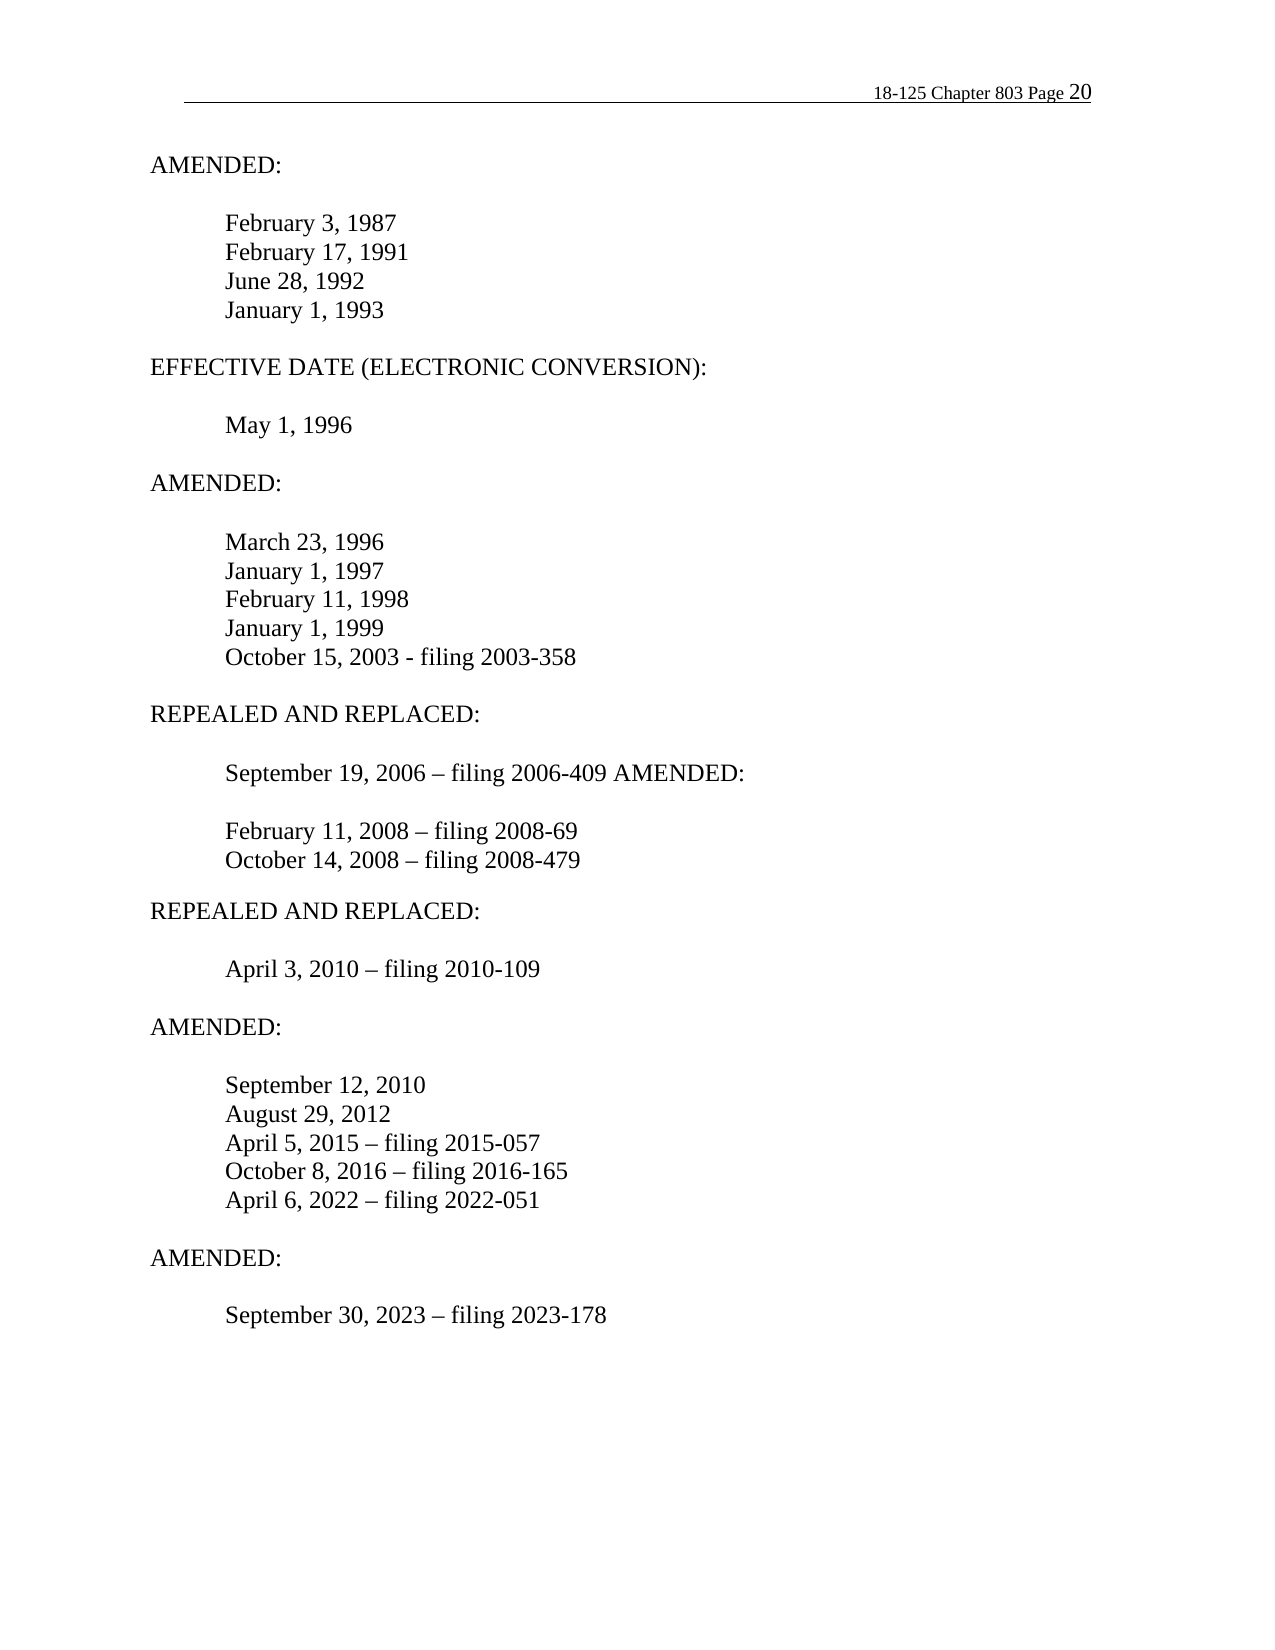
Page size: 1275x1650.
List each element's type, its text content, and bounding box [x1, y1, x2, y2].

text February 17, 1991 [225, 237, 1125, 266]
text February 3, 1987 [225, 208, 1125, 237]
text EFFECTIVE DATE (ELECTRONIC CONVERSION): [150, 352, 1125, 381]
text AMENDED: [150, 1243, 1125, 1271]
text March 23, 1996 [225, 527, 1125, 556]
text February 11, 1998 [225, 584, 1125, 613]
text April 6, 2022 – filing 2022-051 [225, 1185, 1125, 1214]
text AMENDED: [150, 1012, 1125, 1041]
text February 11, 2008 – filing 2008-69 [225, 816, 1125, 845]
text October 8, 2016 – filing 2016-165 [225, 1156, 1125, 1185]
text REPEALED AND REPLACED: [150, 699, 1125, 728]
text January 1, 1993 [225, 295, 1125, 323]
text April 3, 2010 – filing 2010-109 [225, 954, 1125, 983]
text May 1, 1996 [225, 410, 1125, 438]
text August 29, 2012 [225, 1099, 1125, 1128]
text January 1, 1997 [225, 556, 1125, 584]
text April 5, 2015 – filing 2015-057 [225, 1128, 1125, 1156]
text REPEALED AND REPLACED: [150, 896, 1125, 924]
text September 30, 2023 – filing 2023-178 [150, 1300, 1125, 1329]
text October 15, 2003 - filing 2003-358 [225, 642, 1125, 671]
text AMENDED: [150, 150, 1125, 179]
text AMENDED: [150, 468, 1125, 497]
text September 12, 2010 [225, 1070, 1125, 1099]
text September 19, 2006 – filing 2006-409 AMENDED: [150, 758, 1125, 787]
text June 28, 1992 [225, 266, 1125, 295]
text October 14, 2008 – filing 2008-479 [225, 845, 1125, 874]
text January 1, 1999 [225, 613, 1125, 642]
